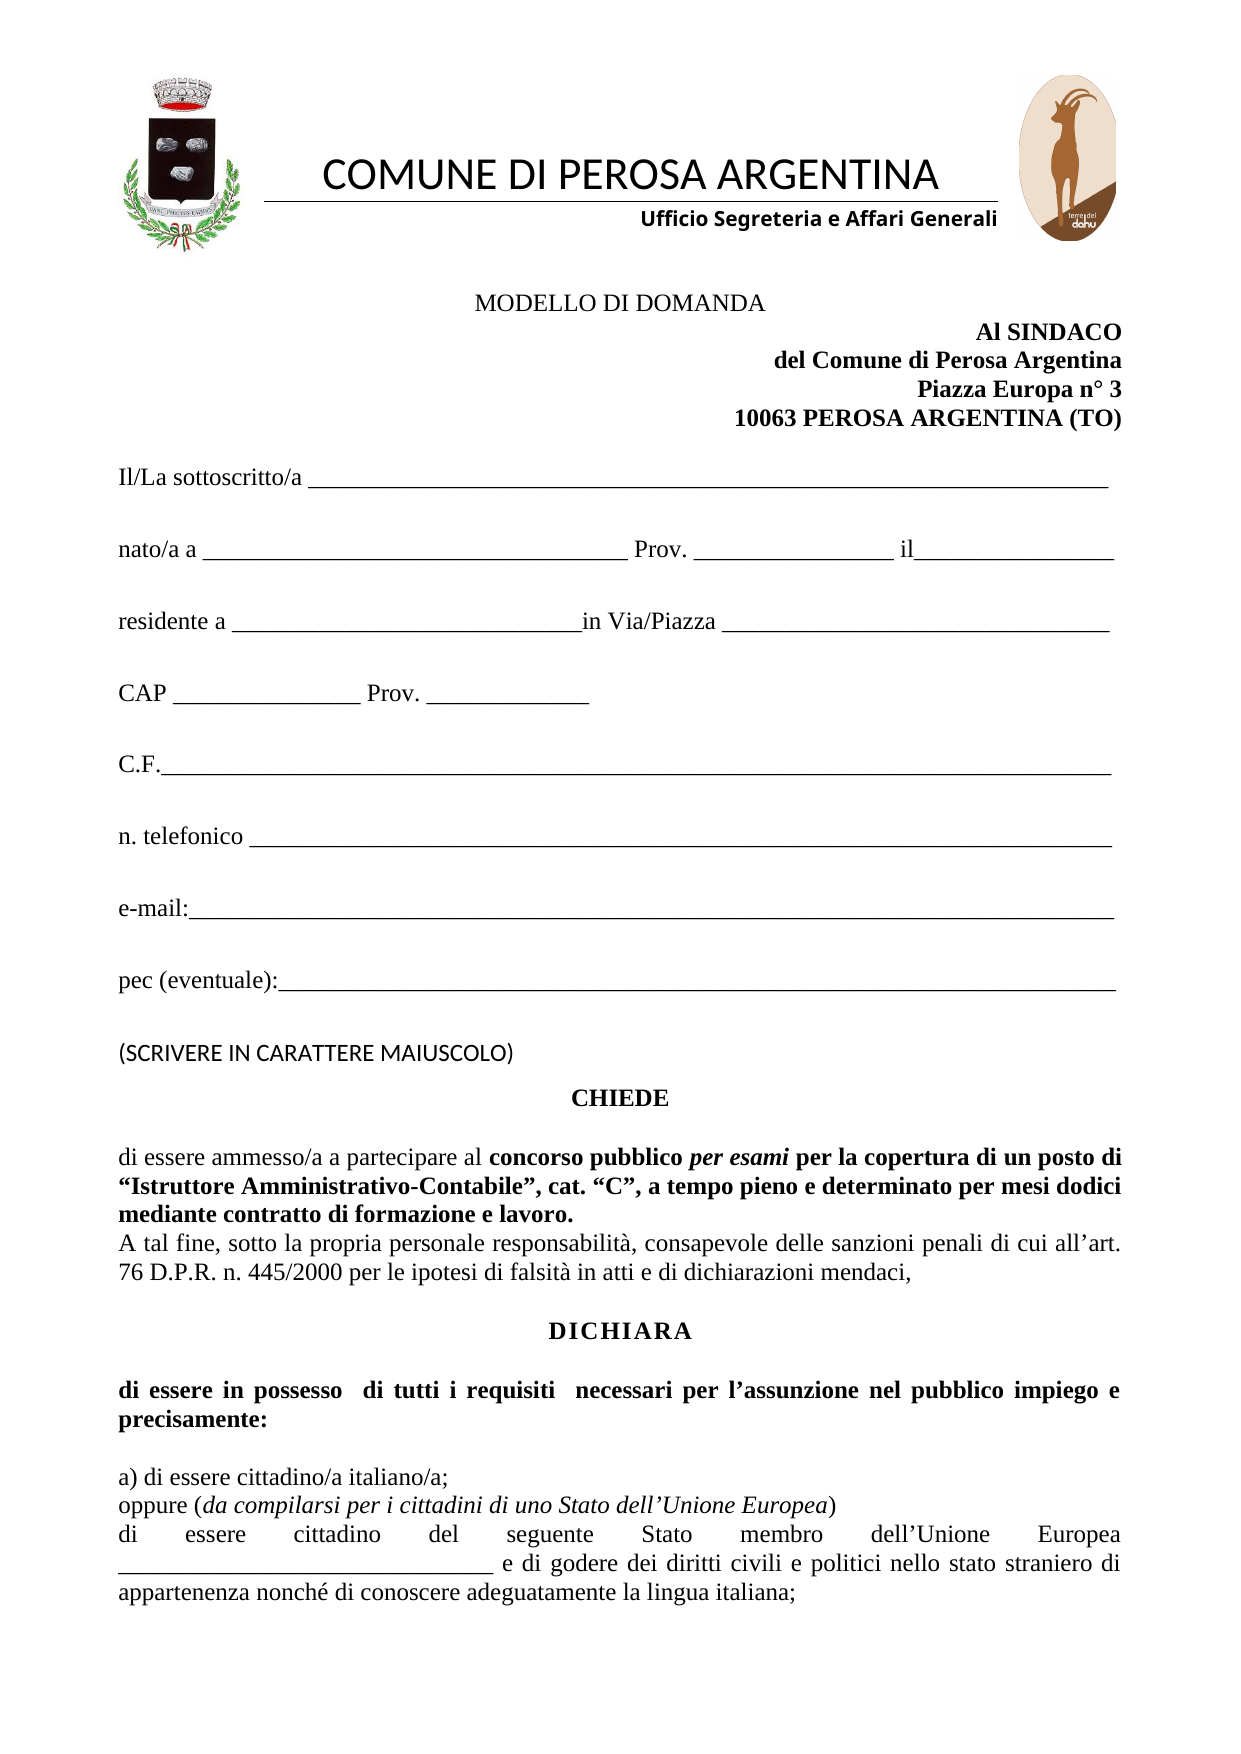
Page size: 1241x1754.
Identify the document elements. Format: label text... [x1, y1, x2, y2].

text Il/La sottoscritto/a ________________________________________________________________ [118, 462, 1122, 491]
text DICHIARA [118, 1316, 1122, 1345]
text Piazza Europa n° 3 [118, 374, 1122, 403]
text residente a ____________________________in Via/Piazza _______________________________ [118, 606, 1122, 634]
text CHIEDE [118, 1083, 1122, 1112]
text di essere in possesso di tutti i requisiti necessari per l’assunzione nel pubblico impiego e precisamente: [118, 1376, 1122, 1433]
text di essere cittadino del seguente Stato membro dell’Unione Europea ______________________________ e di godere dei diritti civili e politici nello stato straniero di appartenenza nonché di conoscere adeguatamente la lingua italiana; [118, 1519, 1122, 1606]
text di essere ammesso/a a partecipare al concorso pubblico per esami per la copertura di un posto di “Istruttore Amministrativo-Contabile”, cat. “C”, a tempo pieno e determinato per mesi dodici mediante contratto di formazione e lavoro. [118, 1142, 1122, 1228]
text e-mail:__________________________________________________________________________ [118, 893, 1122, 922]
text (SCRIVERE IN CARATTERE MAIUSCOLO) [118, 1037, 1122, 1068]
text del Comune di Perosa Argentina [118, 345, 1122, 374]
picture [118, 73, 244, 260]
text A tal fine, sotto la propria personale responsabilità, consapevole delle sanzioni penali di cui all’art. 76 D.P.R. n. 445/2000 per le ipotesi di falsità in atti e di dichiarazioni mendaci, [118, 1228, 1122, 1286]
text pec (eventuale):___________________________________________________________________ [118, 965, 1122, 994]
text nato/a a __________________________________ Prov. ________________ il________________ [118, 534, 1122, 563]
text CAP _______________ Prov. _____________ [118, 678, 1122, 706]
text C.F.____________________________________________________________________________ [118, 749, 1122, 778]
text a) di essere cittadino/a italiano/a; [118, 1462, 1122, 1491]
picture [1018, 75, 1116, 241]
text oppure (da compilarsi per i cittadini di uno Stato dell’Unione Europea) [118, 1491, 1122, 1519]
text Al SINDACO [118, 317, 1122, 345]
text MODELLO DI DOMANDA [118, 288, 1122, 317]
text 10063 PEROSA ARGENTINA (TO) [118, 403, 1122, 432]
text n. telefonico _____________________________________________________________________ [118, 821, 1122, 850]
